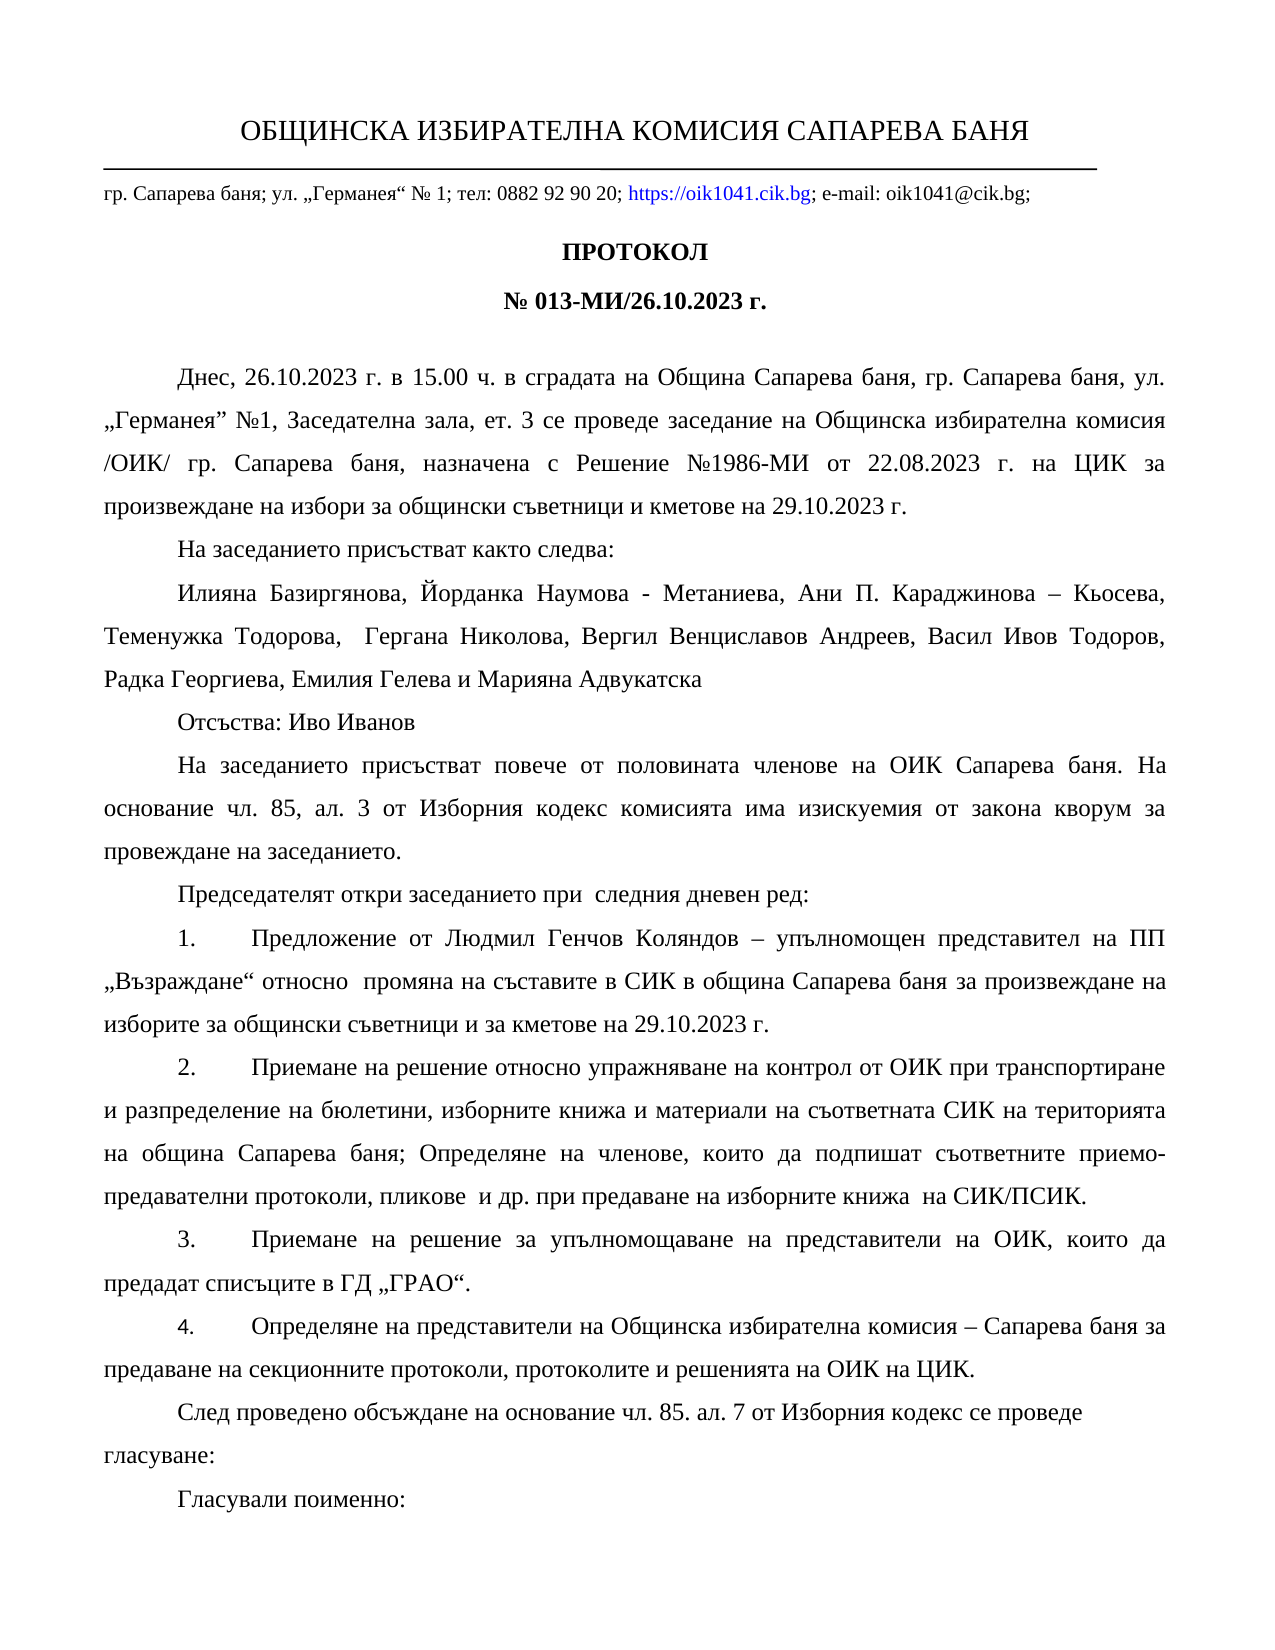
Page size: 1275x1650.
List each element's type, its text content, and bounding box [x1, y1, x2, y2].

text На заседанието присъстват повече от половината членове на ОИК Сапарева баня. На основание чл. 85, ал. 3 от Изборния кодекс комисията има изискуемия от закона кворум за провеждане на заседанието. [103, 750, 1167, 865]
list Гласували поименно: [177, 1484, 1167, 1512]
text Днес, 26.10.2023 г. в 15.00 ч. в сградата на Община Сапарева баня, гр. Сапарева баня, ул. „Германея” №1, Заседателна зала, ет. 3 се проведе заседание на Общинска избирателна комисия /ОИК/ гр. Сапарева баня, назначена с Решение №1986-МИ от 22.08.2023 г. на ЦИК за произвеждане на избори за общински съветници и кметове на 29.10.2023 г. [103, 362, 1167, 520]
text ПРОТОКОЛ [103, 237, 1167, 266]
text гр. Сапарева баня; ул. „Германея“ № 1; тел: 0882 92 90 20; https://oik1041.cik.bg; e-mail: oik1041@cik.bg; [103, 181, 1167, 205]
list Приемане на решение за упълномощаване на представители на ОИК, които да предадат списъците в ГД „ГРАО“. [103, 1224, 1167, 1296]
list Определяне на представители на Общинска избирателна комисия – Сапарева баня за предаване на секционните протоколи, протоколите и решенията на ОИК на ЦИК. [103, 1311, 1167, 1383]
text Илияна Базиргянова, Йорданка Наумова - Метаниева, Ани П. Караджинова – Кьосева, Теменужка Тодорова, Гергана Николова, Вергил Венциславов Андреев, Васил Ивов Тодоров, Радка Георгиева, Емилия Гелева и Марияна Адвукатска [103, 578, 1167, 693]
text гласуване: [103, 1441, 1167, 1469]
text На заседанието присъстват както следва: [103, 534, 1167, 563]
list След проведено обсъждане на основание чл. 85. ал. 7 от Изборния кодекс се проведе [177, 1397, 1167, 1426]
text № 013-МИ/26.10.2023 г. [103, 283, 1167, 316]
list Председателят откри заседанието при следния дневен ред: [103, 879, 1167, 908]
text ОБЩИНСКА ИЗБИРАТЕЛНА КОМИСИЯ САПАРЕВА БАНЯ [103, 113, 1167, 146]
list Предложение от Людмил Генчов Коляндов – упълномощен представител на ПП „Възраждане“ относно промяна на съставите в СИК в община Сапарева баня за произвеждане на изборите за общински съветници и за кметове на 29.10.2023 г. [103, 923, 1167, 1038]
list Приемане на решение относно упражняване на контрол от ОИК при транспортиране и разпределение на бюлетини, изборните книжа и материали на съответната СИК на територията на община Сапарева баня; Определяне на членове, които да подпишат съответните приемо-предавателни протоколи, пликове и др. при предаване на изборните книжа на СИК/ПСИК. [103, 1052, 1167, 1210]
text Отсъства: Иво Иванов [103, 707, 1167, 736]
